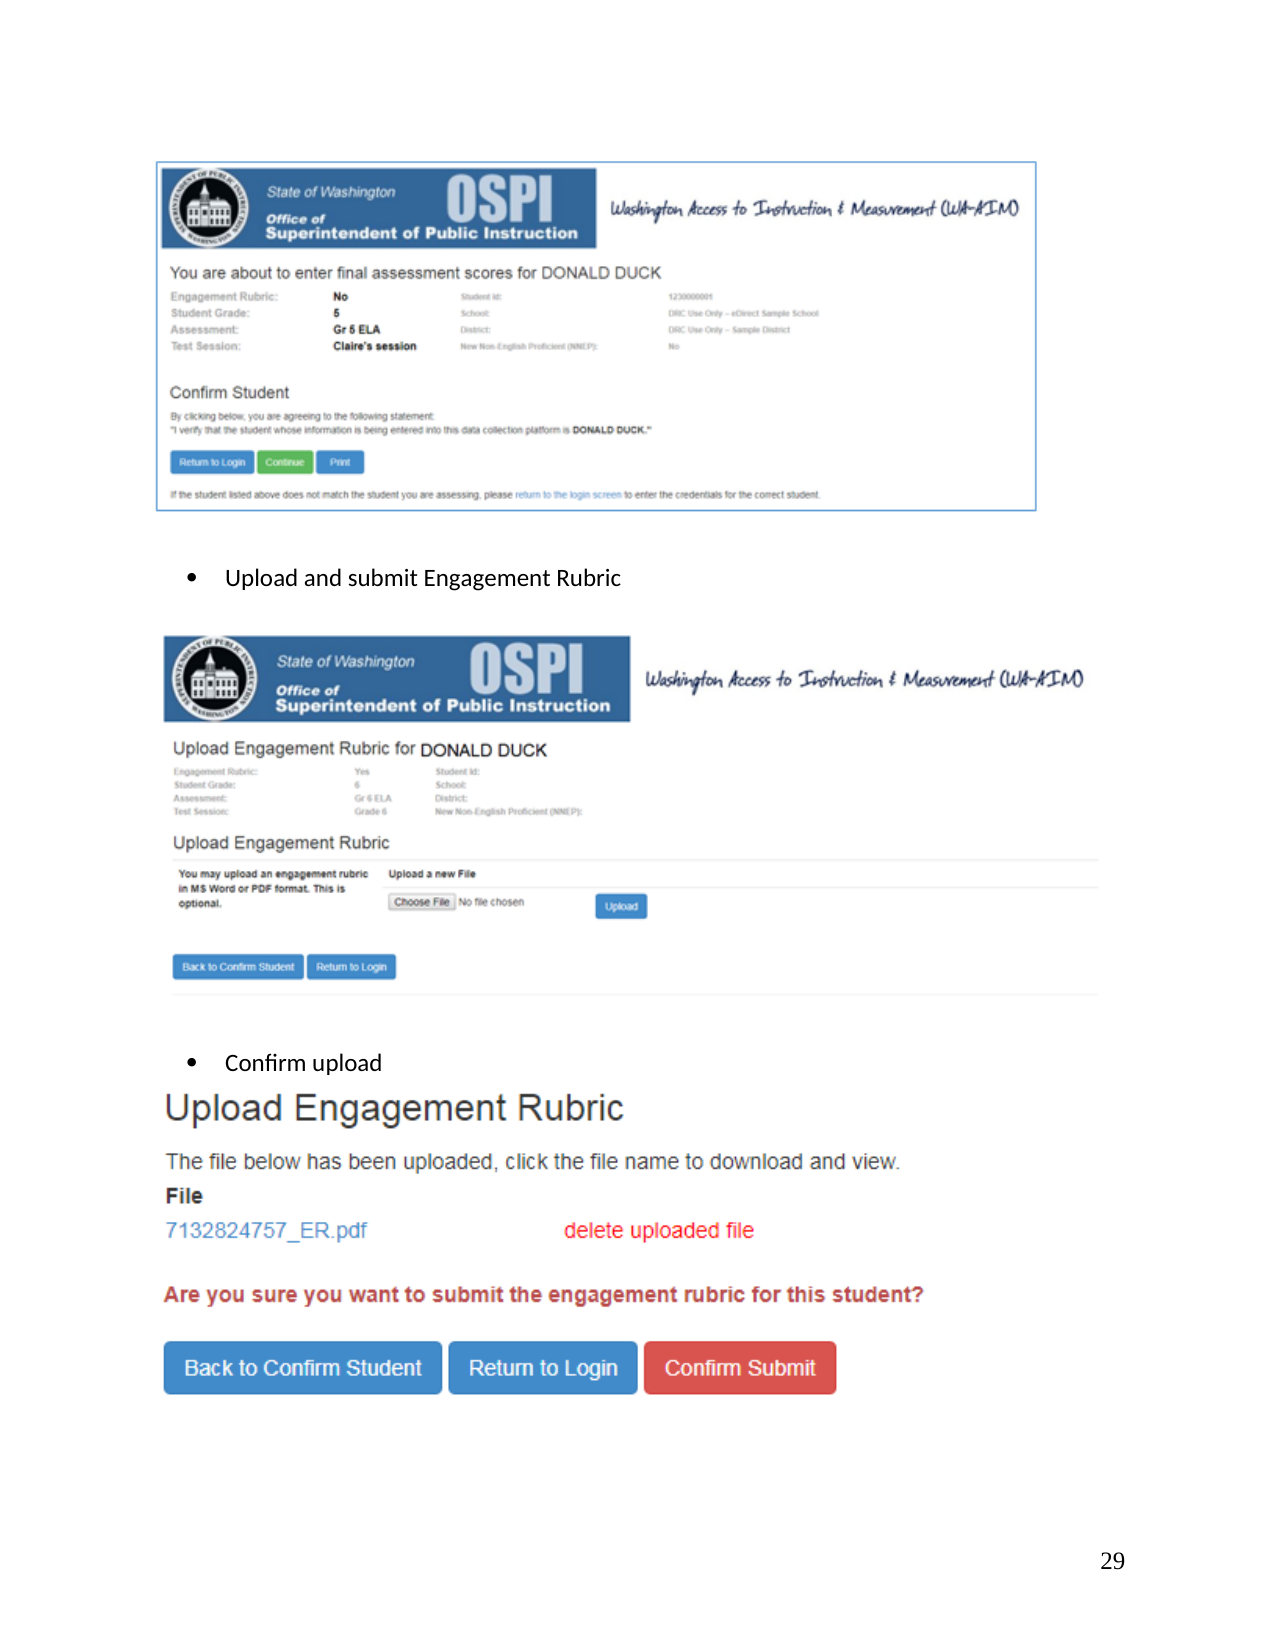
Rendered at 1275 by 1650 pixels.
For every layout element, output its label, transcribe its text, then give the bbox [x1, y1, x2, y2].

list Upload and submit Engagement Rubric [187, 562, 1125, 592]
picture [150, 1077, 979, 1426]
picture [150, 150, 1050, 532]
list Confirm upload [187, 1047, 1125, 1077]
picture [150, 622, 1125, 1017]
